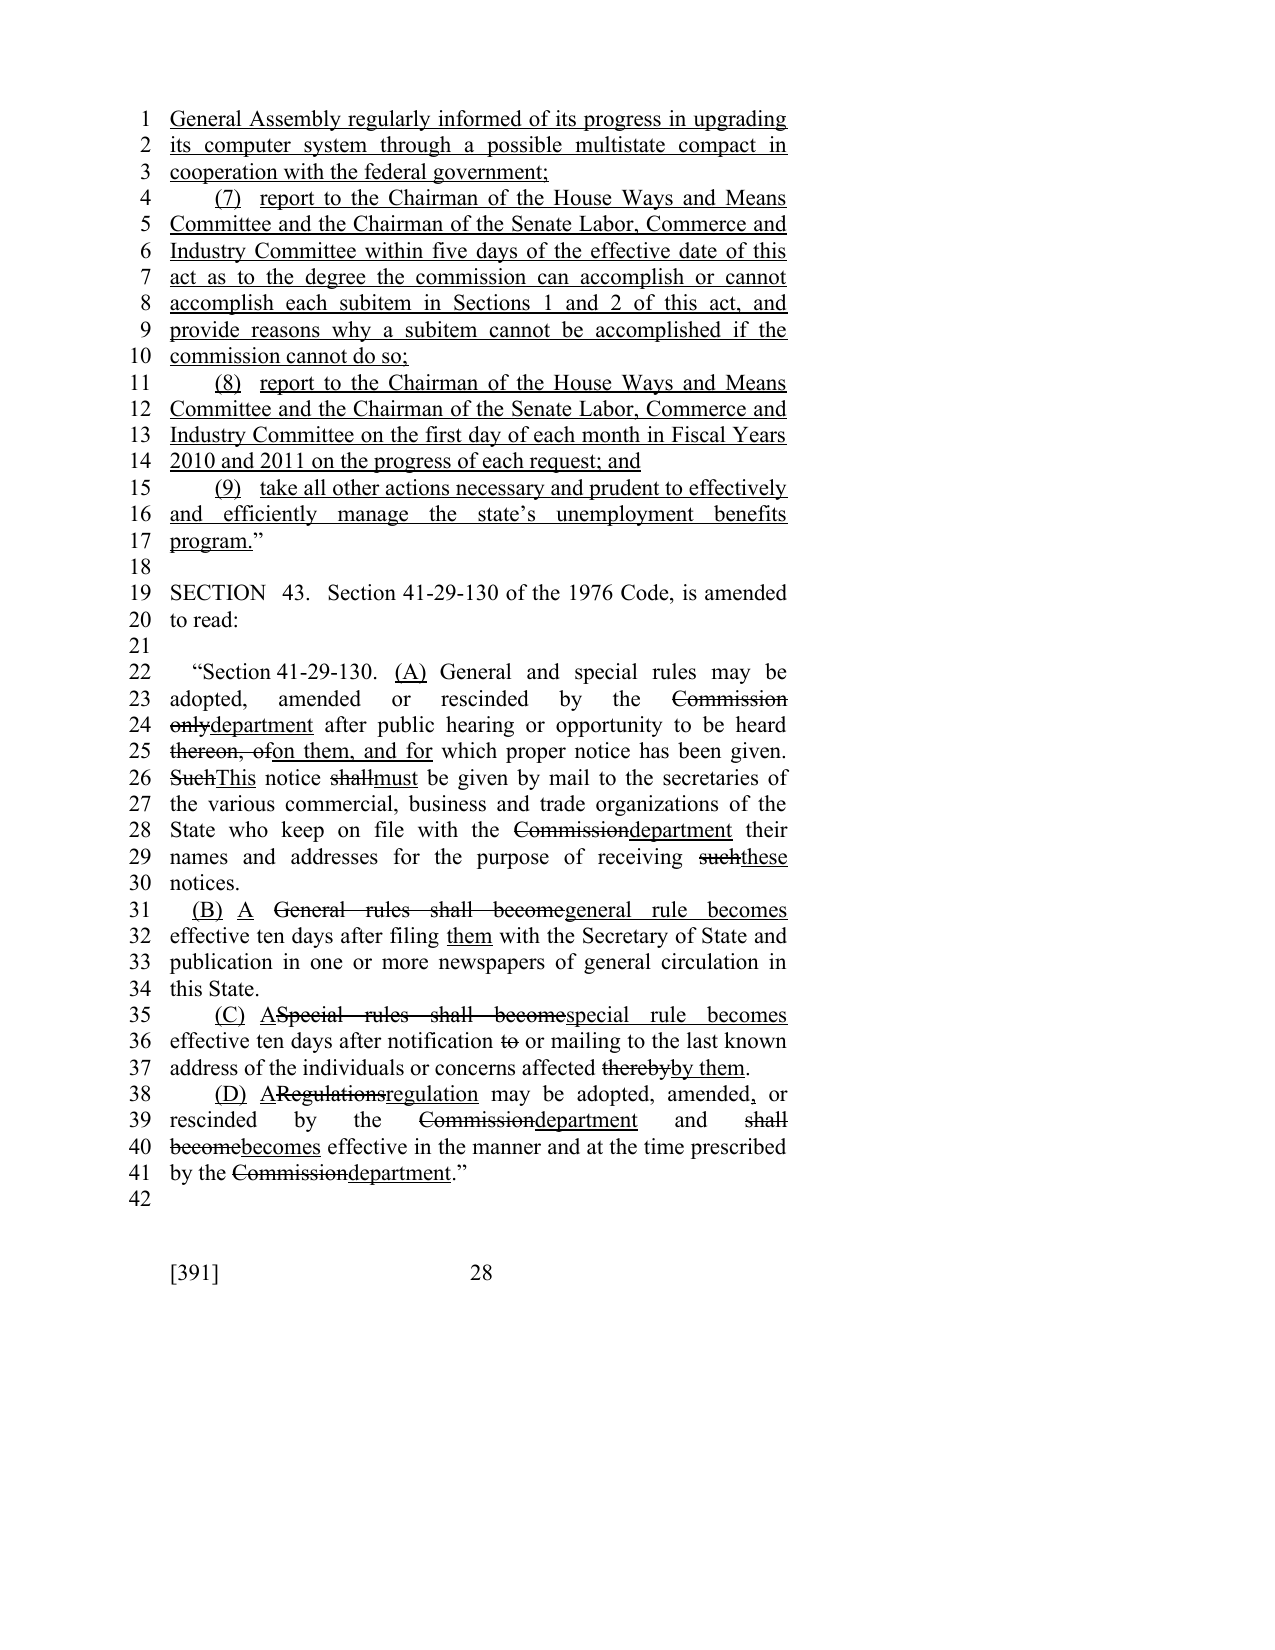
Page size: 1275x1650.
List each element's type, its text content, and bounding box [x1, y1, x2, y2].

text (C) ASpecial rules shall becomespecial rule becomes effective ten days after notification to or mailing to the last known address of the individuals or concerns affected therebyby them. [169, 1001, 787, 1080]
text (8) report to the Chairman of the House Ways and Means Committee and the Chairman of the Senate Labor, Commerce and Industry Committee on the first day of each month in Fiscal Years 2010 and 2011 on the progress of each request; and [169, 445, 787, 474]
text (8) report to the Chairman of the House Ways and Means Committee and the Chairman of the Senate Labor, Commerce and Industry Committee on the first day of each month in Fiscal Years 2010 and 2011 on the progress of each request; and [169, 419, 787, 444]
text (D) ARegulationsregulation may be adopted, amended, or rescinded by the Commissiondepartment and shall becomebecomes effective in the manner and at the time prescribed by the Commissiondepartment.” [169, 1080, 787, 1186]
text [169, 105, 787, 128]
text SECTION 43. Section 41-29-130 of the 1976 Code, is amended to read: [169, 579, 787, 632]
text (7) report to the Chairman of the House Ways and Means Committee and the Chairman of the Senate Labor, Commerce and Industry Committee within five days of the effective date of this act as to the degree the commission can accomplish or cannot accomplish each subitem in Sections 1 and 2 of this act, and provide reasons why a subitem cannot be accomplished if the commission cannot do so; [169, 184, 787, 233]
text “Section 41-29-130. (A) General and special rules may be adopted, amended or rescinded by the Commission onlydepartment after public hearing or opportunity to be heard thereon, ofon them, and for which proper notice has been given. SuchThis notice shallmust be given by mail to the secretaries of the various commercial, business and trade organizations of the State who keep on file with the Commissiondepartment their names and addresses for the purpose of receiving suchthese notices. [169, 658, 787, 896]
text (9) take all other actions necessary and prudent to effectively and efficiently manage the state’s unemployment benefits program.” [169, 524, 787, 553]
text (B) A General rules shall becomegeneral rule becomes effective ten days after filing them with the Secretary of State and publication in one or more newspapers of general circulation in this State. [169, 896, 787, 1001]
text (8) report to the Chairman of the House Ways and Means Committee and the Chairman of the Senate Labor, Commerce and Industry Committee on the first day of each month in Fiscal Years 2010 and 2011 on the progress of each request; and [169, 368, 787, 418]
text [169, 129, 787, 154]
text (9) take all other actions necessary and prudent to effectively and efficiently manage the state’s unemployment benefits program.” [169, 474, 787, 523]
